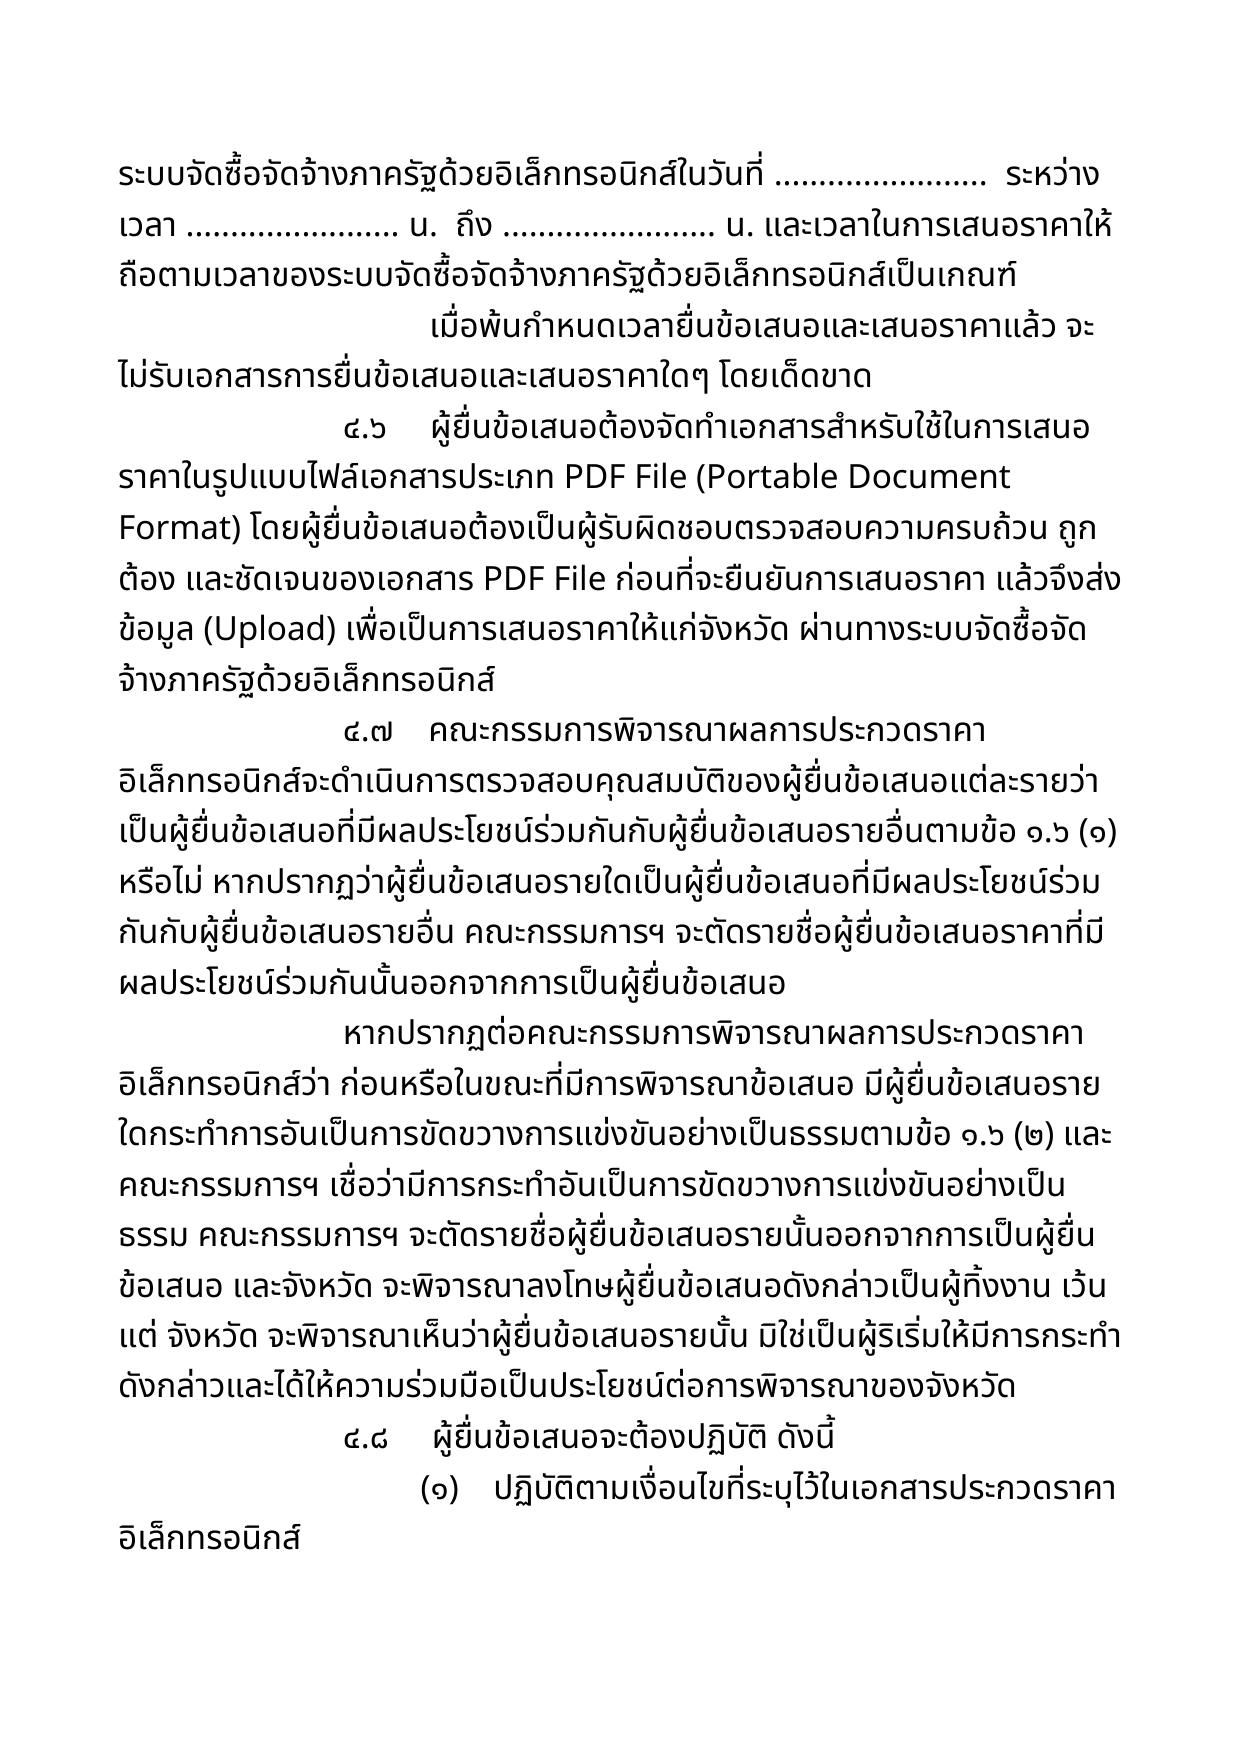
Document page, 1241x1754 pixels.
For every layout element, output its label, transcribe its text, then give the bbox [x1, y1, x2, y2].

table_cell ๔.๖ ผู้ยื่นข้อเสนอต้องจัดทำเอกสารสำหรับใช้ในการเสนอราคาในรูปแบบไฟล์เอกสารประเภท PDF File (Portable Document Format) โดยผู้ยื่นข้อเสนอต้องเป็นผู้รับผิดชอบตรวจสอบความครบถ้วน ถูกต้อง และชัดเจนของเอกสาร PDF File ก่อนที่จะยืนยันการเสนอราคา แล้วจึงส่งข้อมูล (Upload) เพื่อเป็นการเสนอราคาให้แก่จังหวัด ผ่านทางระบบจัดซื้อจัดจ้างภาครัฐด้วยอิเล็กทรอนิกส์ [118, 403, 1122, 706]
table_cell เมื่อพ้นกำหนดเวลายื่นข้อเสนอและเสนอราคาแล้ว จะไม่รับเอกสารการยื่นข้อเสนอและเสนอราคาใดๆ โดยเด็ดขาด [118, 302, 1122, 403]
table_cell หากปรากฏต่อคณะกรรมการพิจารณาผลการประกวดราคาอิเล็กทรอนิกส์ว่า ก่อนหรือในขณะที่มีการพิจารณาข้อเสนอ มีผู้ยื่นข้อเสนอรายใดกระทำการอันเป็นการขัดขวางการแข่งขันอย่างเป็นธรรมตามข้อ ๑.๖ (๒) และคณะกรรมการฯ เชื่อว่ามีการกระทำอันเป็นการขัดขวางการแข่งขันอย่างเป็นธรรม คณะกรรมการฯ จะตัดรายชื่อผู้ยื่นข้อเสนอรายนั้นออกจากการเป็นผู้ยื่นข้อเสนอ และจังหวัด จะพิจารณาลงโทษผู้ยื่นข้อเสนอดังกล่าวเป็นผู้ทิ้งงาน เว้นแต่ จังหวัด จะพิจารณาเห็นว่าผู้ยื่นข้อเสนอรายนั้น มิใช่เป็นผู้ริเริ่มให้มีการกระทำดังกล่าวและได้ให้ความร่วมมือเป็นประโยชน์ต่อการพิจารณาของจังหวัด [118, 1009, 1122, 1413]
table_cell ๔.๘ ผู้ยื่นข้อเสนอจะต้องปฏิบัติ ดังนี้ [118, 1413, 1122, 1463]
table_cell ๔.๗ คณะกรรมการพิจารณาผลการประกวดราคาอิเล็กทรอนิกส์จะดำเนินการตรวจสอบคุณสมบัติของผู้ยื่นข้อเสนอแต่ละรายว่า เป็นผู้ยื่นข้อเสนอที่มีผลประโยชน์ร่วมกันกับผู้ยื่นข้อเสนอรายอื่นตามข้อ ๑.๖ (๑) หรือไม่ หากปรากฏว่าผู้ยื่นข้อเสนอรายใดเป็นผู้ยื่นข้อเสนอที่มีผลประโยชน์ร่วมกันกับผู้ยื่นข้อเสนอรายอื่น คณะกรรมการฯ จะตัดรายชื่อผู้ยื่นข้อเสนอราคาที่มีผลประโยชน์ร่วมกันนั้นออกจากการเป็นผู้ยื่นข้อเสนอ [118, 706, 1122, 1009]
table_cell (๑) ปฏิบัติตามเงื่อนไขที่ระบุไว้ในเอกสารประกวดราคาอิเล็กทรอนิกส์ [118, 1464, 1122, 1564]
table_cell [118, 150, 1122, 302]
